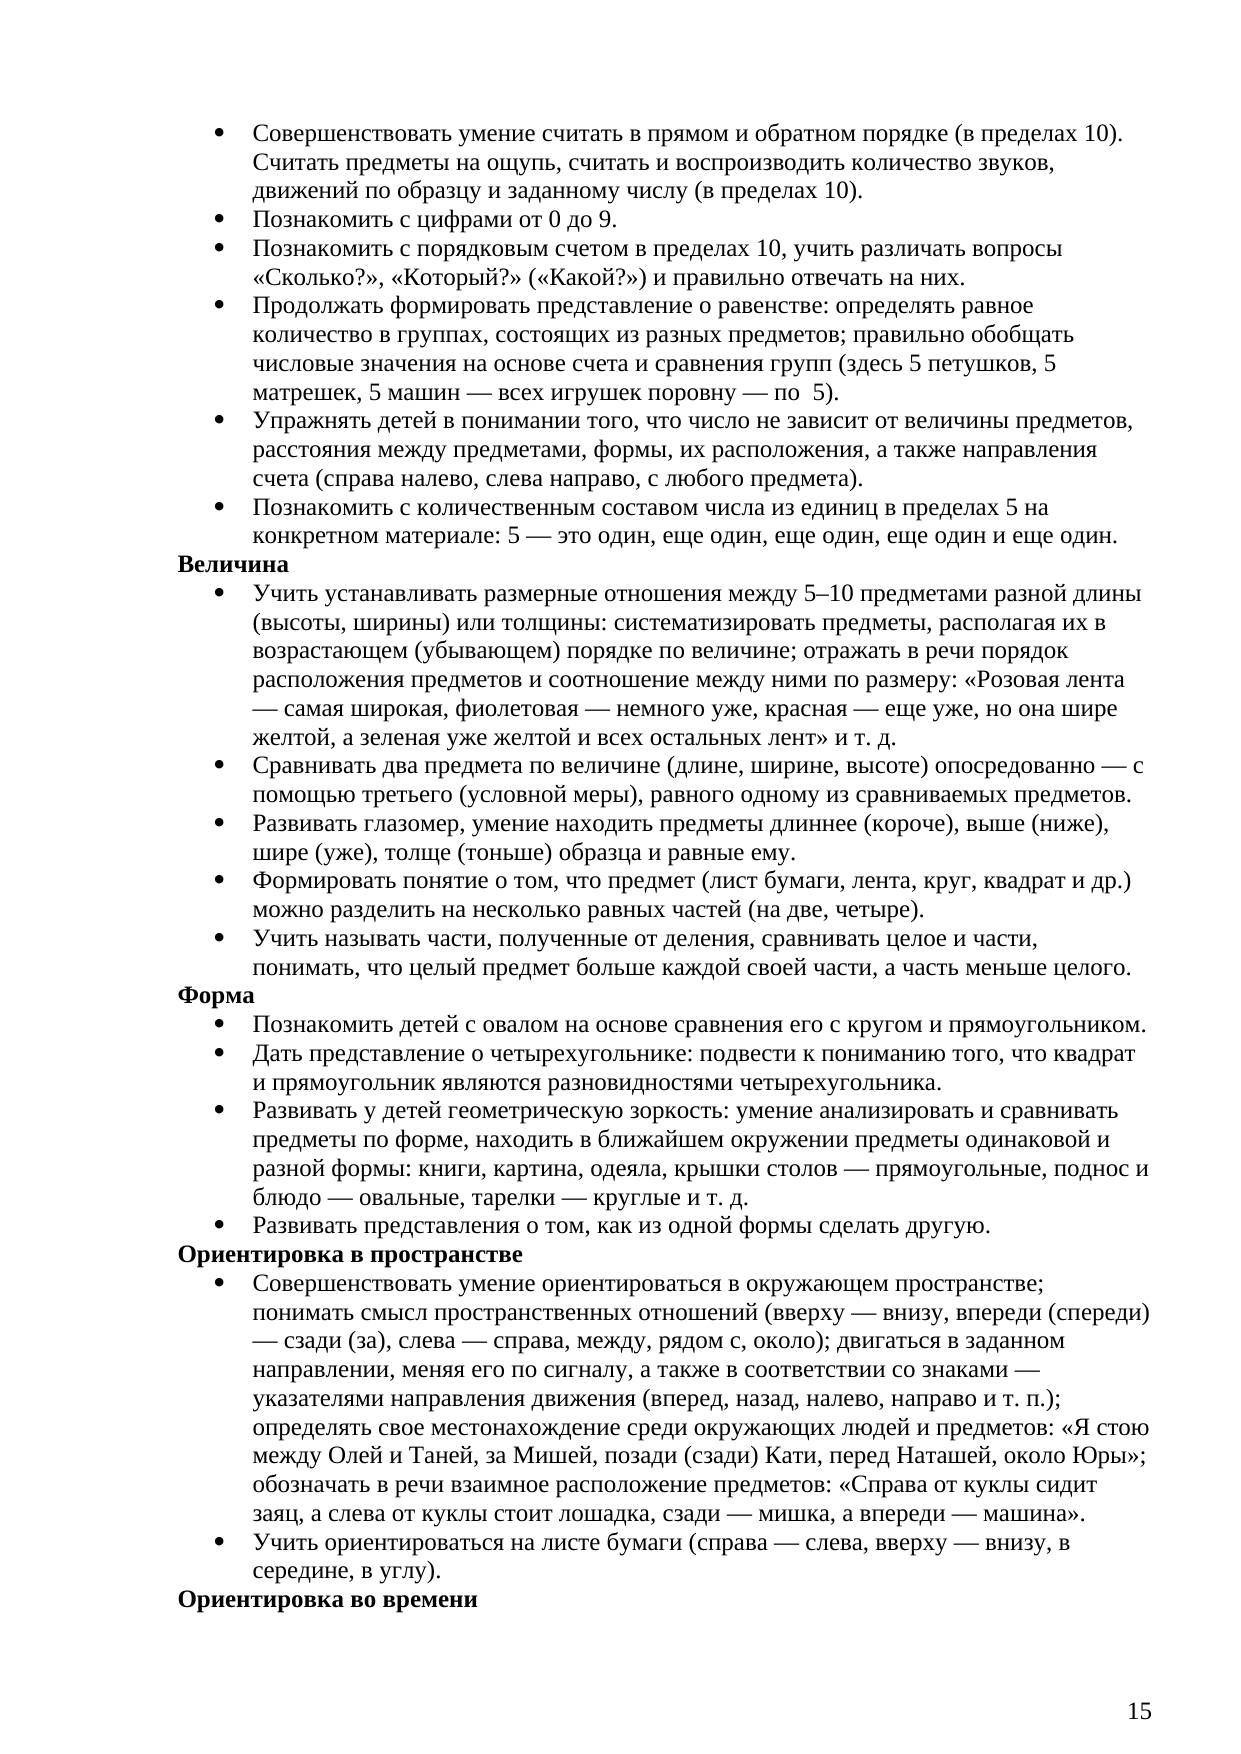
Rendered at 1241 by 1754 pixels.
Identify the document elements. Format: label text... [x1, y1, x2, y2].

list Познакомить с цифрами от 0 до 9. [215, 204, 1152, 233]
list Развивать глазомер, умение находить предметы длиннее (короче), выше (ниже), шире (уже), толще (тоньше) образца и равные ему. [215, 808, 1152, 866]
list Формировать понятие о том, что предмет (лист бумаги, лента, круг, квадрат и др.) можно разделить на несколько равных частей (на две, четыре). [215, 866, 1152, 923]
list Учить устанавливать размерные отношения между 5–10 предметами разной длины (высоты, ширины) или толщины: систематизировать предметы, располагая их в возрастающем (убывающем) порядке по величине; отражать в речи порядок расположения предметов и соотношение между ними по размеру: «Розовая лента — самая широкая, фиолетовая — немного уже, красная — еще уже, но она шире желтой, а зеленая уже желтой и всех остальных лент» и т. д. [215, 578, 1152, 751]
list Совершенствовать умение ориентироваться в окружающем пространстве; понимать смысл пространственных отношений (вверху — внизу, впереди (спереди) — сзади (за), слева — справа, между, рядом с, около); двигаться в заданном направлении, меняя его по сигналу, а также в соответствии со знаками — указателями направления движения (вперед, назад, налево, направо и т. п.); определять свое местонахождение среди окружающих людей и предметов: «Я стою между Олей и Таней, за Мишей, позади (сзади) Кати, перед Наташей, около Юры»; обозначать в речи взаимное расположение предметов: «Справа от куклы сидит заяц, а слева от куклы стоит лошадка, сзади — мишка, а впереди — машина». [215, 1268, 1152, 1527]
text Ориентировка в пространстве [177, 1239, 1152, 1268]
text Форма [177, 981, 1152, 1009]
list Упражнять детей в понимании того, что число не зависит от величины предметов, расстояния между предметами, формы, их расположения, а также направления счета (справа налево, слева направо, с любого предмета). [215, 406, 1152, 492]
list Дать представление о четырехугольнике: подвести к пониманию того, что квадрат и прямоугольник являются разновидностями четырехугольника. [215, 1038, 1152, 1096]
list Совершенствовать умение считать в прямом и обратном порядке (в пределах 10). Считать предметы на ощупь, считать и воспроизводить количество звуков, движений по образцу и заданному числу (в пределах 10). [215, 118, 1152, 204]
list Развивать представления о том, как из одной формы сделать другую. [215, 1211, 1152, 1239]
text Величина [177, 549, 1152, 578]
list Развивать у детей геометрическую зоркость: умение анализировать и сравнивать предметы по форме, находить в ближайшем окружении предметы одинаковой и разной формы: книги, картина, одеяла, крышки столов — прямоугольные, поднос и блюдо — овальные, тарелки — круглые и т. д. [215, 1096, 1152, 1211]
list Познакомить детей с овалом на основе сравнения его с кругом и прямоугольником. [215, 1009, 1152, 1038]
list Учить называть части, полученные от деления, сравнивать целое и части, понимать, что целый предмет больше каждой своей части, а часть меньше целого. [215, 923, 1152, 981]
list Познакомить с количественным составом числа из единиц в пределах 5 на конкретном материале: 5 — это один, еще один, еще один, еще один и еще один. [215, 492, 1152, 549]
text Ориентировка во времени [177, 1584, 1152, 1613]
list Познакомить с порядковым счетом в пределах 10, учить различать вопросы «Сколько?», «Который?» («Какой?») и правильно отвечать на них. [215, 233, 1152, 291]
list Учить ориентироваться на листе бумаги (справа — слева, вверху — внизу, в середине, в углу). [215, 1527, 1152, 1584]
list Сравнивать два предмета по величине (длине, ширине, высоте) опосредованно — с помощью третьего (условной меры), равного одному из сравниваемых предметов. [215, 751, 1152, 808]
list Продолжать формировать представление о равенстве: определять равное количество в группах, состоящих из разных предметов; правильно обобщать числовые значения на основе счета и сравнения групп (здесь 5 петушков, 5 матрешек, 5 машин — всех игрушек поровну — по 5). [215, 291, 1152, 406]
